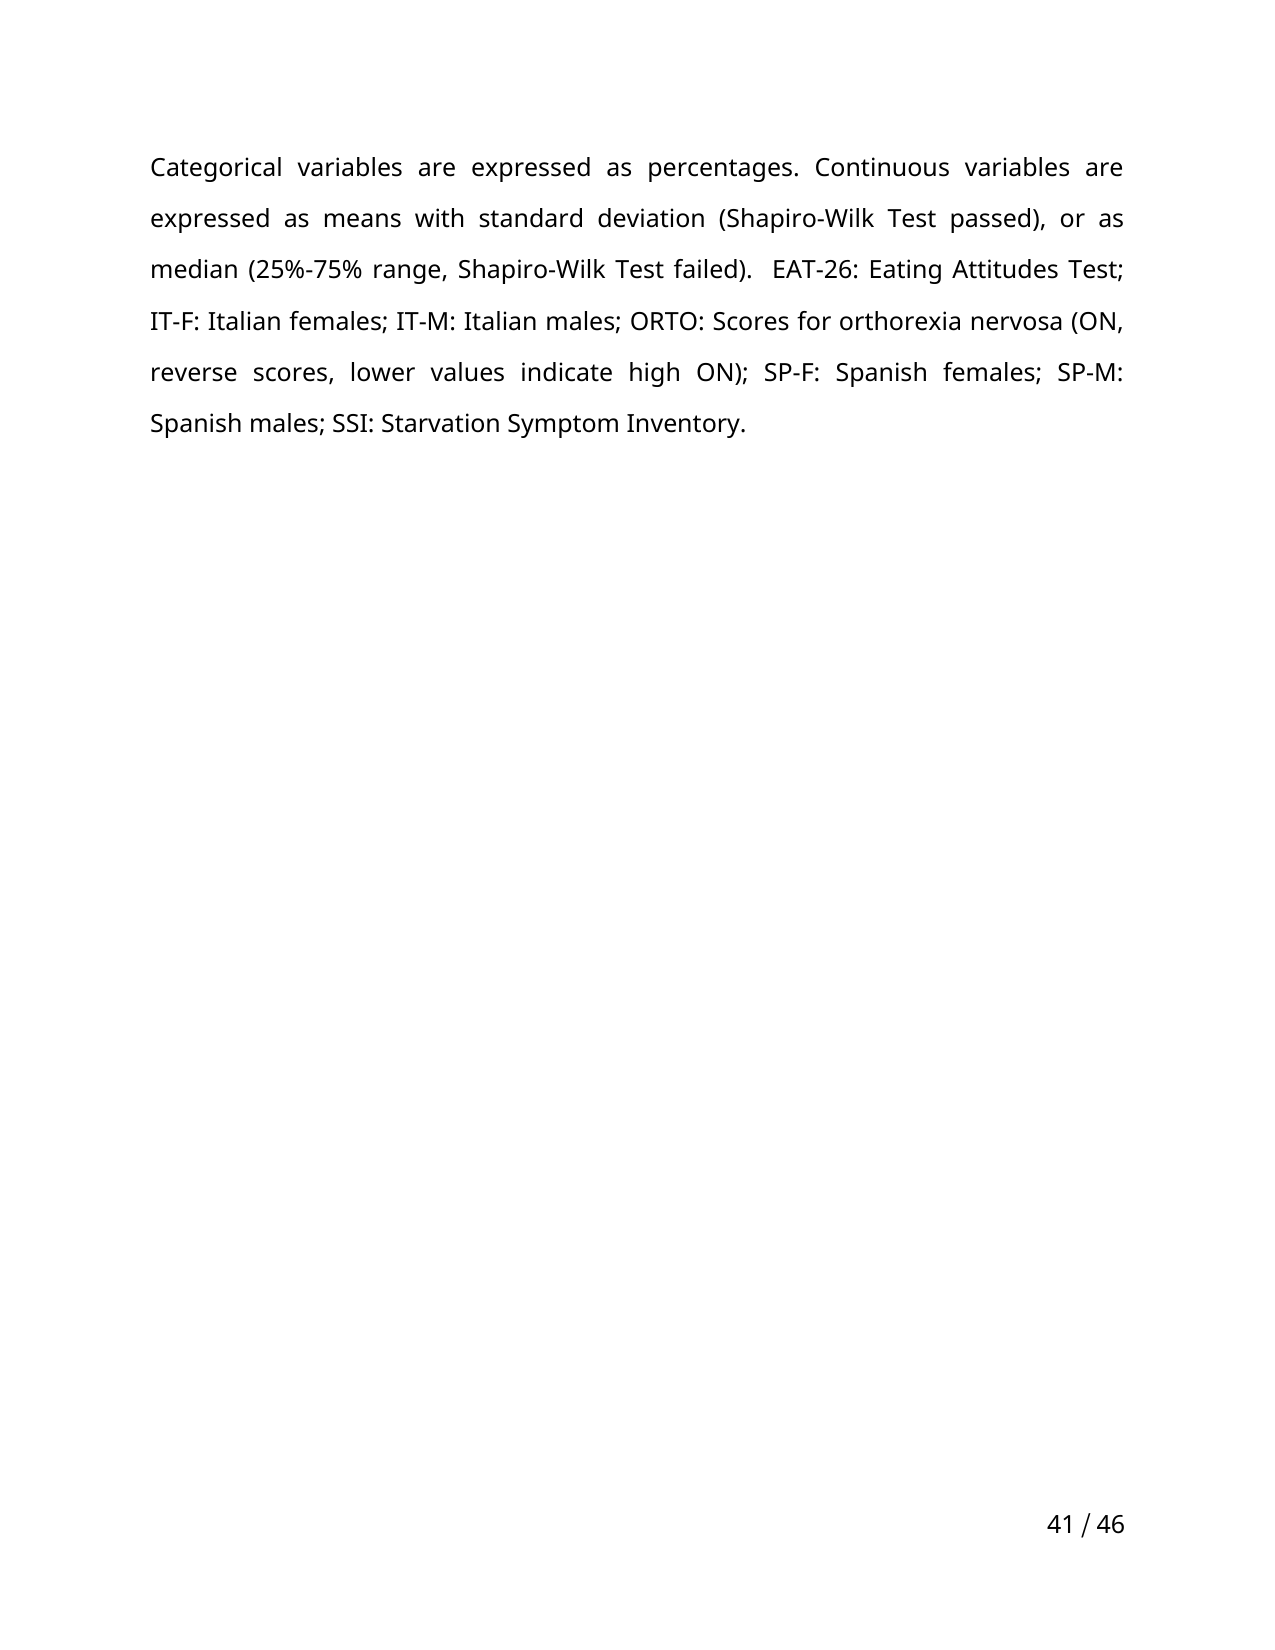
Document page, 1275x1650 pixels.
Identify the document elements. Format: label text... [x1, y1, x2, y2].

text Categorical variables are expressed as percentages. Continuous variables are expressed as means with standard deviation (Shapiro-Wilk Test passed), or as median (25%-75% range, Shapiro-Wilk Test failed). EAT-26: Eating Attitudes Test; IT-F: Italian females; IT-M: Italian males; ORTO: Scores for orthorexia nervosa (ON, reverse scores, lower values indicate high ON); SP-F: Spanish females; SP-M: Spanish males; SSI: Starvation Symptom Inventory. [150, 150, 1125, 439]
